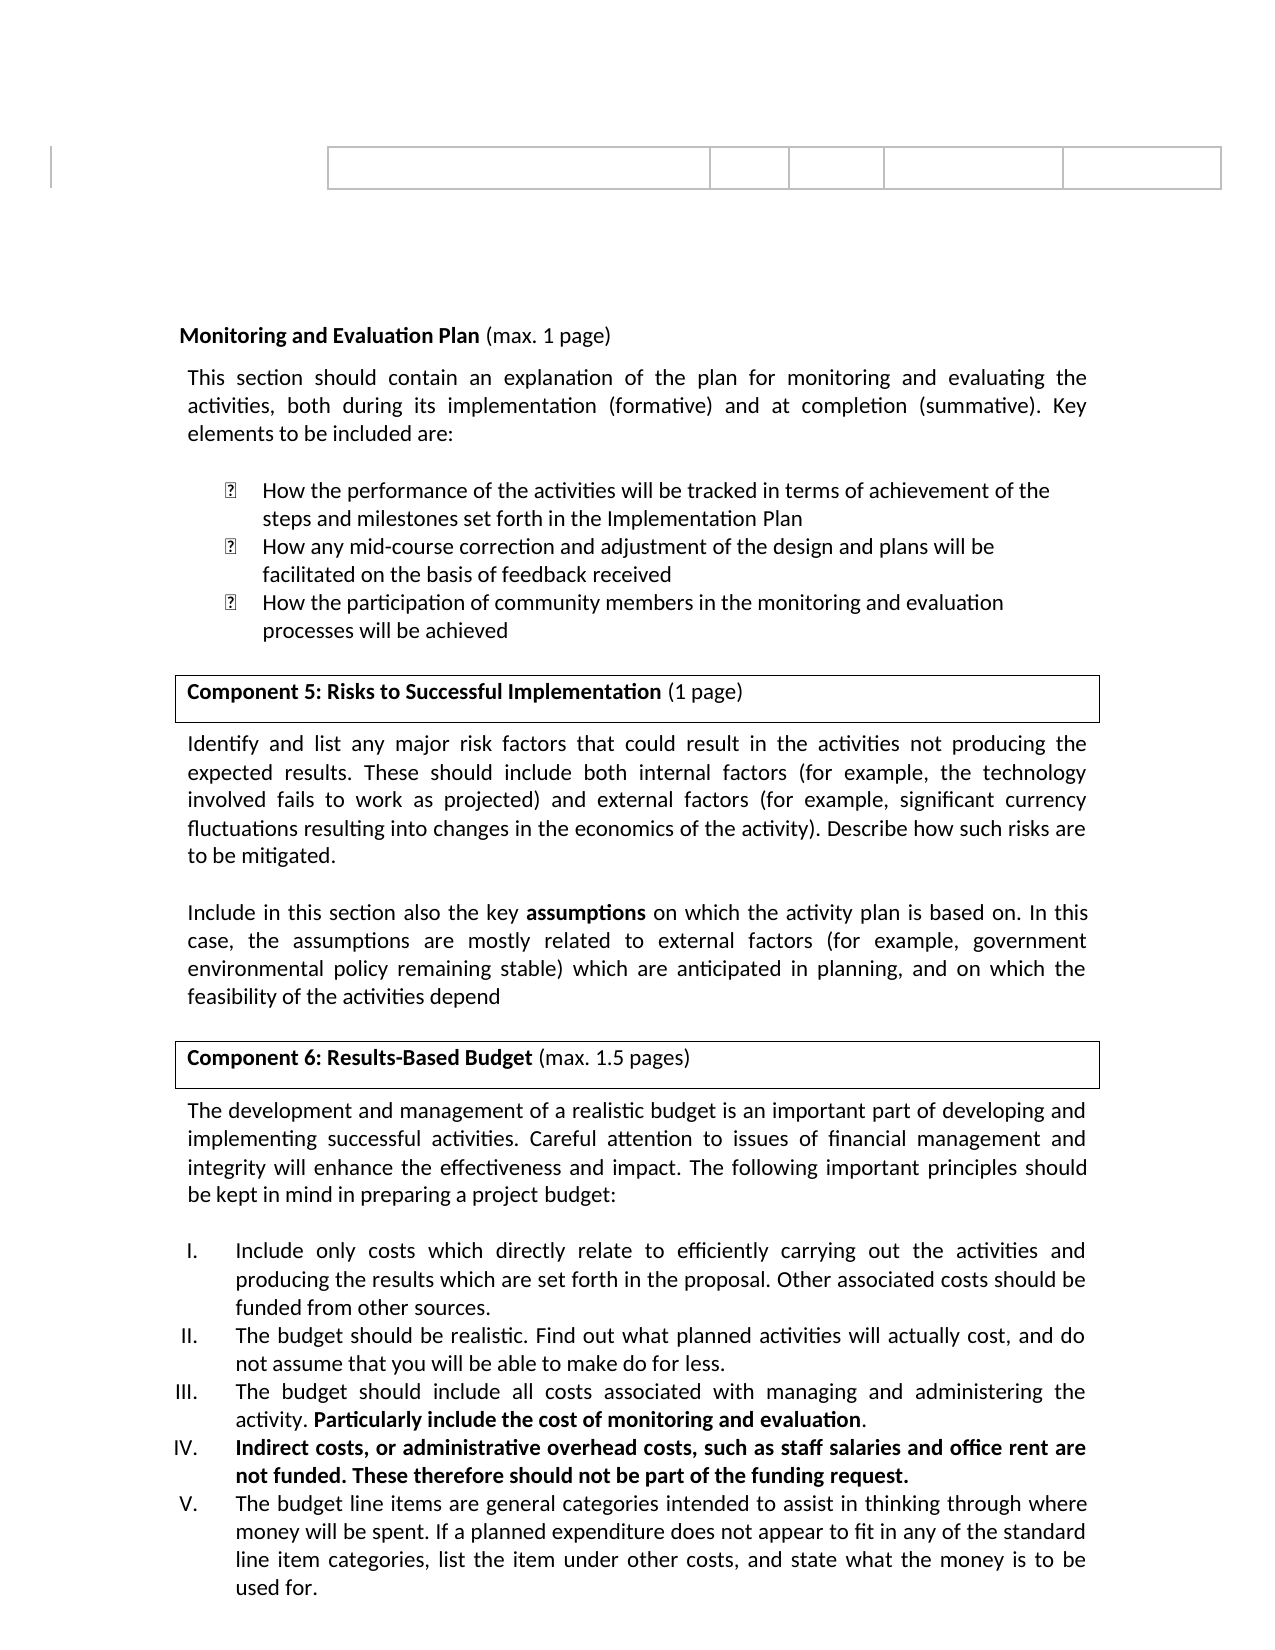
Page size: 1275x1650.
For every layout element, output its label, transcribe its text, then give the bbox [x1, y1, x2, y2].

table_cell [711, 148, 788, 188]
text Identify and list any major risk factors that could result in the activities not producing the expected results. These should include both internal factors (for example, the technology involved fails to work as projected) and external factors (for example, significant currency fluctuations resulting into changes in the economics of the activity). Describe how such risks are to be mitigated. [187, 723, 1088, 870]
list Indirect costs, or administrative overhead costs, such as staff salaries and office rent are not funded. These therefore should not be part of the funding request. [198, 1433, 1087, 1489]
list How the participation of community members in the monitoring and evaluation processes will be achieved [225, 588, 1088, 644]
list The budget line items are general categories intended to assist in thinking through where money will be spent. If a planned expenditure does not appear to fit in any of the standard line item categories, list the item under other costs, and state what the money is to be used for. [198, 1489, 1088, 1601]
table_cell [329, 148, 709, 188]
list Include only costs which directly relate to efficiently carrying out the activities and producing the results which are set forth in the proposal. Other associated costs should be funded from other sources. [198, 1237, 1087, 1321]
table_cell [790, 148, 883, 188]
text Include in this section also the key assumptions on which the activity plan is based on. In this case, the assumptions are mostly related to external factors (for example, government environmental policy remaining stable) which are anticipated in planning, and on which the feasibility of the activities depend [187, 898, 1088, 1010]
list How the performance of the activities will be tracked in terms of achievement of the steps and milestones set forth in the Implementation Plan [225, 477, 1088, 532]
list The budget should include all costs associated with managing and administering the activity. Particularly include the cost of monitoring and evaluation. [198, 1377, 1087, 1433]
text The development and management of a realistic budget is an important part of developing and implementing successful activities. Careful attention to issues of financial management and integrity will enhance the effectiveness and impact. The following important principles should be kept in mind in preparing a project budget: [187, 1089, 1088, 1209]
text This section should contain an explanation of the plan for monitoring and evaluating the activities, both during its implementation (formative) and at completion (summative). Key elements to be included are: [187, 363, 1088, 448]
list The budget should be realistic. Find out what planned activities will actually cost, and do not assume that you will be able to make do for less. [198, 1321, 1087, 1377]
table_cell [1064, 148, 1220, 188]
text The development and management of a realistic budget is an important part of developing and implementing successful activities. Careful attention to issues of financial management and integrity will enhance the effectiveness and impact. The following important principles should be kept in mind in preparing a project budget: [187, 1044, 1088, 1088]
table_cell [885, 148, 1062, 188]
list How any mid-course correction and adjustment of the design and plans will be facilitated on the basis of feedback received [225, 532, 1088, 588]
text Identify and list any major risk factors that could result in the activities not producing the expected results. These should include both internal factors (for example, the technology involved fails to work as projected) and external factors (for example, significant currency fluctuations resulting into changes in the economics of the activity). Describe how such risks are to be mitigated. [187, 679, 1088, 722]
text Monitoring and Evaluation Plan (max. 1 page) [179, 321, 1171, 349]
